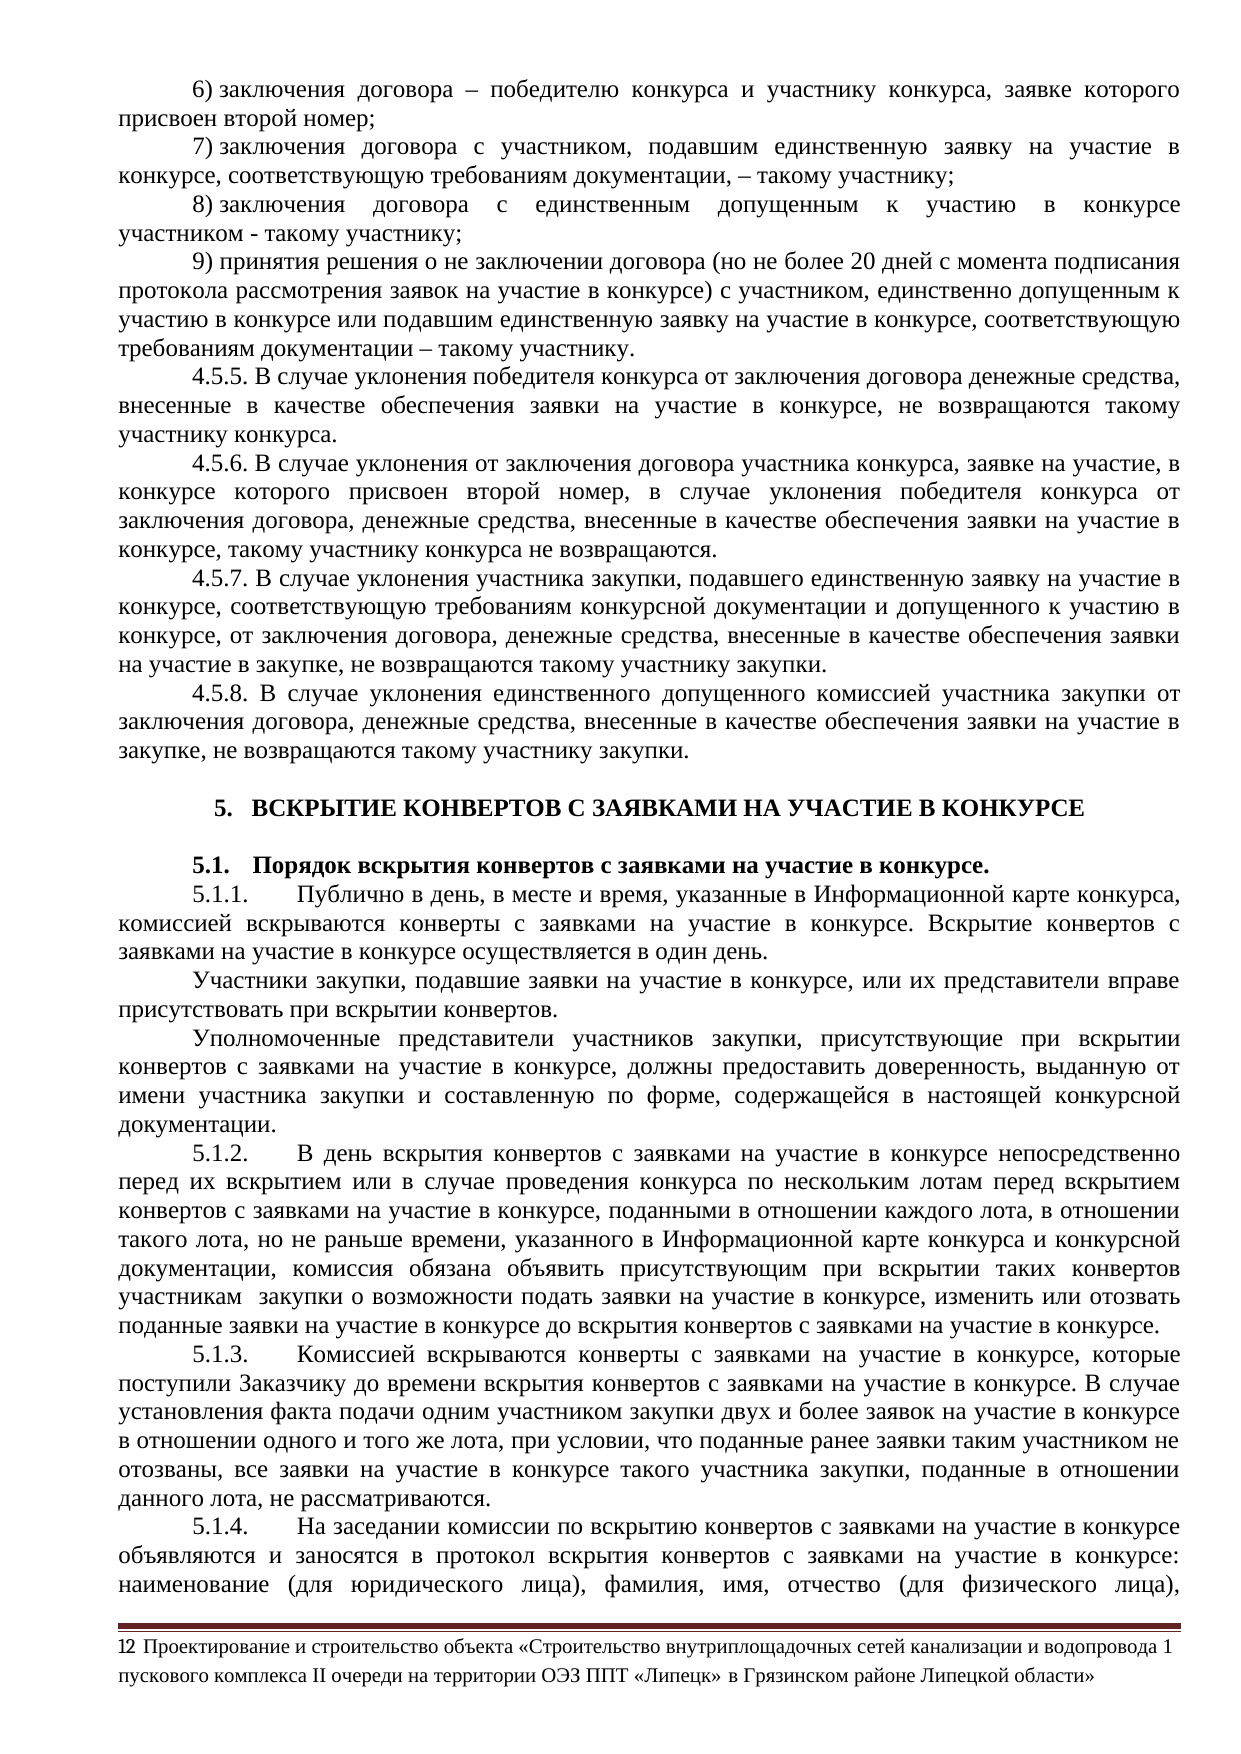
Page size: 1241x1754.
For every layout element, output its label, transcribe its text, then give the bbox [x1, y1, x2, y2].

text 9) принятия решения о не заключении договора (но не более 20 дней с момента подписания протокола рассмотрения заявок на участие в конкурсе) с участником, единственно допущенным к участию в конкурсе или подавшим единственную заявку на участие в конкурсе, соответствующую требованиям документации – такому участнику. [118, 246, 1181, 361]
text Уполномоченные представители участников закупки, присутствующие при вскрытии конвертов с заявками на участие в конкурсе, должны предоставить доверенность, выданную от имени участника закупки и составленную по форме, содержащейся в настоящей конкурсной документации. [118, 1023, 1181, 1138]
list Порядок вскрытия конвертов с заявками на участие в конкурсе. [118, 850, 1181, 879]
text Участники закупки, подавшие заявки на участие в конкурсе, или их представители вправе присутствовать при вскрытии конвертов. [118, 965, 1181, 1023]
text 4.5.5. В случае уклонения победителя конкурса от заключения договора денежные средства, внесенные в качестве обеспечения заявки на участие в конкурсе, не возвращаются такому участнику конкурса. [118, 361, 1181, 448]
list В день вскрытия конвертов с заявками на участие в конкурсе непосредственно перед их вскрытием или в случае проведения конкурса по нескольким лотам перед вскрытием конвертов с заявками на участие в конкурсе, поданными в отношении каждого лота, в отношении такого лота, но не раньше времени, указанного в Информационной карте конкурса и конкурсной документации, комиссия обязана объявить присутствующим при вскрытии таких конвертов участникам закупки о возможности подать заявки на участие в конкурсе, изменить или отозвать поданные заявки на участие в конкурсе до вскрытия конвертов с заявками на участие в конкурсе. [118, 1138, 1181, 1339]
text 4.5.7. В случае уклонения участника закупки, подавшего единственную заявку на участие в конкурсе, соответствующую требованиям конкурсной документации и допущенного к участию в конкурсе, от заключения договора, денежные средства, внесенные в качестве обеспечения заявки на участие в закупке, не возвращаются такому участнику закупки. [118, 563, 1181, 678]
text 4.5.8. В случае уклонения единственного допущенного комиссией участника закупки от заключения договора, денежные средства, внесенные в качестве обеспечения заявки на участие в закупке, не возвращаются такому участнику закупки. [118, 678, 1181, 764]
list ВСКРЫТИЕ КОНВЕРТОВ С ЗАЯВКАМИ НА УЧАСТИЕ В КОНКУРСЕ [118, 793, 1181, 821]
list Комиссией вскрываются конверты с заявками на участие в конкурсе, которые поступили Заказчику до времени вскрытия конвертов с заявками на участие в конкурсе. В случае установления факта подачи одним участником закупки двух и более заявок на участие в конкурсе в отношении одного и того же лота, при условии, что поданные ранее заявки таким участником не отозваны, все заявки на участие в конкурсе такого участника закупки, поданные в отношении данного лота, не рассматриваются. [118, 1339, 1181, 1511]
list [118, 1511, 1181, 1598]
text 6) заключения договора – победителю конкурса и участнику конкурса, заявке которого присвоен второй номер; [118, 74, 1181, 131]
text 4.5.6. В случае уклонения от заключения договора участника конкурса, заявке на участие, в конкурсе которого присвоен второй номер, в случае уклонения победителя конкурса от заключения договора, денежные средства, внесенные в качестве обеспечения заявки на участие в конкурсе, такому участнику конкурса не возвращаются. [118, 448, 1181, 563]
list Публично в день, в месте и время, указанные в Информационной карте конкурса, комиссией вскрываются конверты с заявками на участие в конкурсе. Вскрытие конвертов с заявками на участие в конкурсе осуществляется в один день. [118, 879, 1181, 965]
text 7) заключения договора с участником, подавшим единственную заявку на участие в конкурсе, соответствующую требованиям документации, – такому участнику; [118, 131, 1181, 189]
text 8) заключения договора с единственным допущенным к участию в конкурсе участником - такому участнику; [118, 189, 1181, 246]
